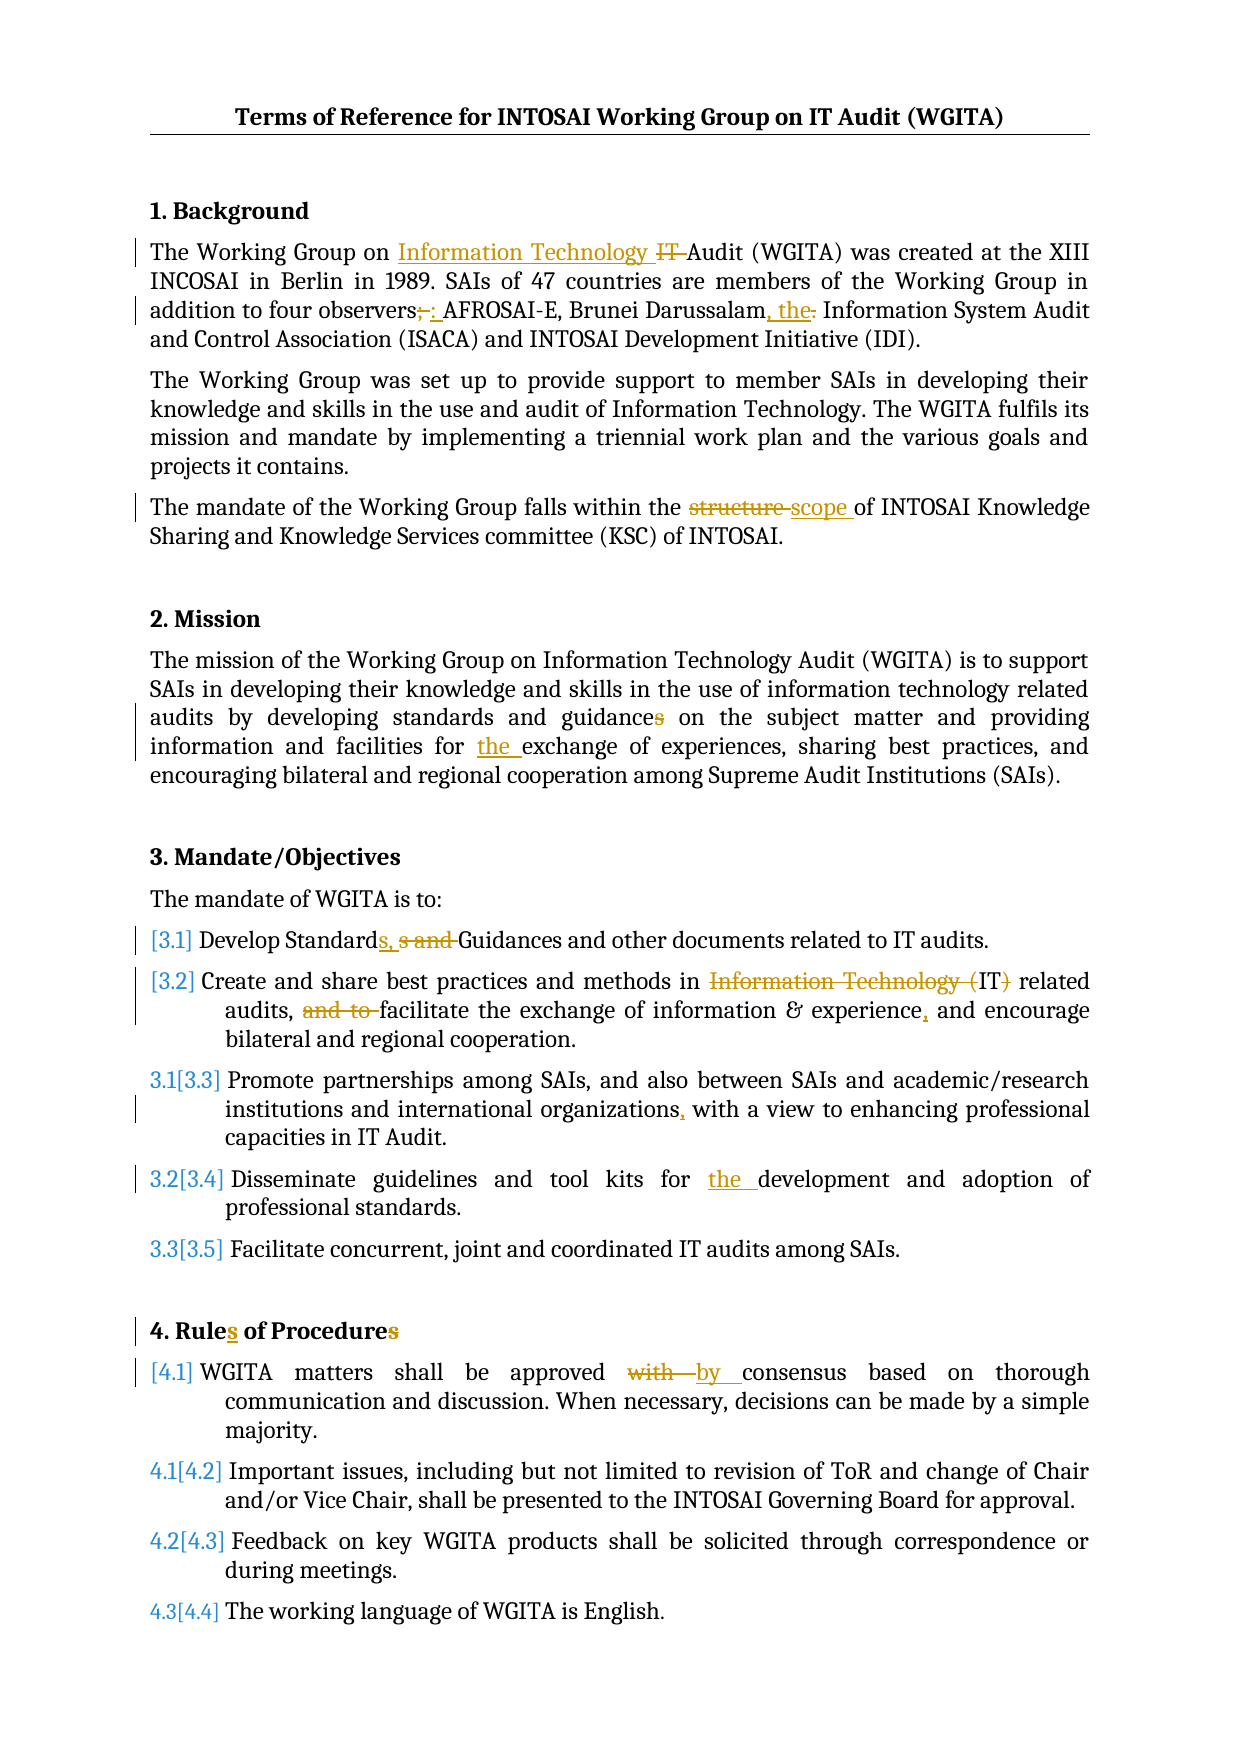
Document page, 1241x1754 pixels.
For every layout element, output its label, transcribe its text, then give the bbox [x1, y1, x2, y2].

text 2. Mission [150, 604, 1090, 633]
list Promote partnerships among SAIs, and also between SAIs and academic/research institutions and international organizations with a view to enhancing professional capacities in IT Audit. [150, 1066, 1090, 1152]
list Create and share best practices and methods in IT related audits, facilitate the exchange of information & experience and encourage bilateral and regional cooperation. [150, 967, 1090, 1053]
text 4. Rule of Procedure [150, 1317, 1090, 1346]
list Important issues, including but not limited to revision of ToR and change of Chair and/or Vice Chair, shall be presented to the INTOSAI Governing Board for approval. [150, 1457, 1090, 1514]
text 1. Background [150, 197, 1090, 226]
list Develop StandardGuidances and other documents related to IT audits. [150, 926, 1090, 954]
text 3. Mandate/Objectives [150, 843, 1090, 872]
list Facilitate concurrent, joint and coordinated IT audits among SAIs. [150, 1234, 1090, 1263]
text The mission of the Working Group on Information Technology Audit (WGITA) is to support SAIs in developing their knowledge and skills in the use of information technology related audits by developing standards and guidance on the subject matter and providing information and facilities for exchange of experiences, sharing best practices, and encouraging bilateral and regional cooperation among Supreme Audit Institutions (SAIs). [150, 646, 1090, 789]
text The mandate of the Working Group falls within the of INTOSAI Knowledge Sharing and Knowledge Services committee (KSC) of INTOSAI. [150, 493, 1090, 551]
text Terms of Reference for INTOSAI Working Group on IT Audit (WGITA) [150, 103, 1090, 134]
list Disseminate guidelines and tool kits for development and adoption of professional standards. [150, 1164, 1090, 1222]
list The working language of WGITA is English. [150, 1597, 1090, 1626]
list WGITA matters shall be approved consensus based on thorough communication and discussion. When necessary, decisions can be made by a simple majority. [150, 1358, 1090, 1444]
text The Working Group was set up to provide support to member SAIs in developing their knowledge and skills in the use and audit of Information Technology. The WGITA fulfils its mission and mandate by implementing a triennial work plan and the various goals and projects it contains. [150, 366, 1090, 481]
list Feedback on key WGITA products shall be solicited through correspondence or during meetings. [150, 1527, 1090, 1584]
text The Working Group on Audit (WGITA) was created at the XIII INCOSAI in Berlin in 1989. SAIs of 47 countries are members of the Working Group in addition to four observersAFROSAI-E, Brunei Darussalam Information System Audit and Control Association (ISACA) and INTOSAI Development Initiative (IDI). [150, 238, 1090, 353]
text The mandate of WGITA is to: [150, 884, 1090, 913]
